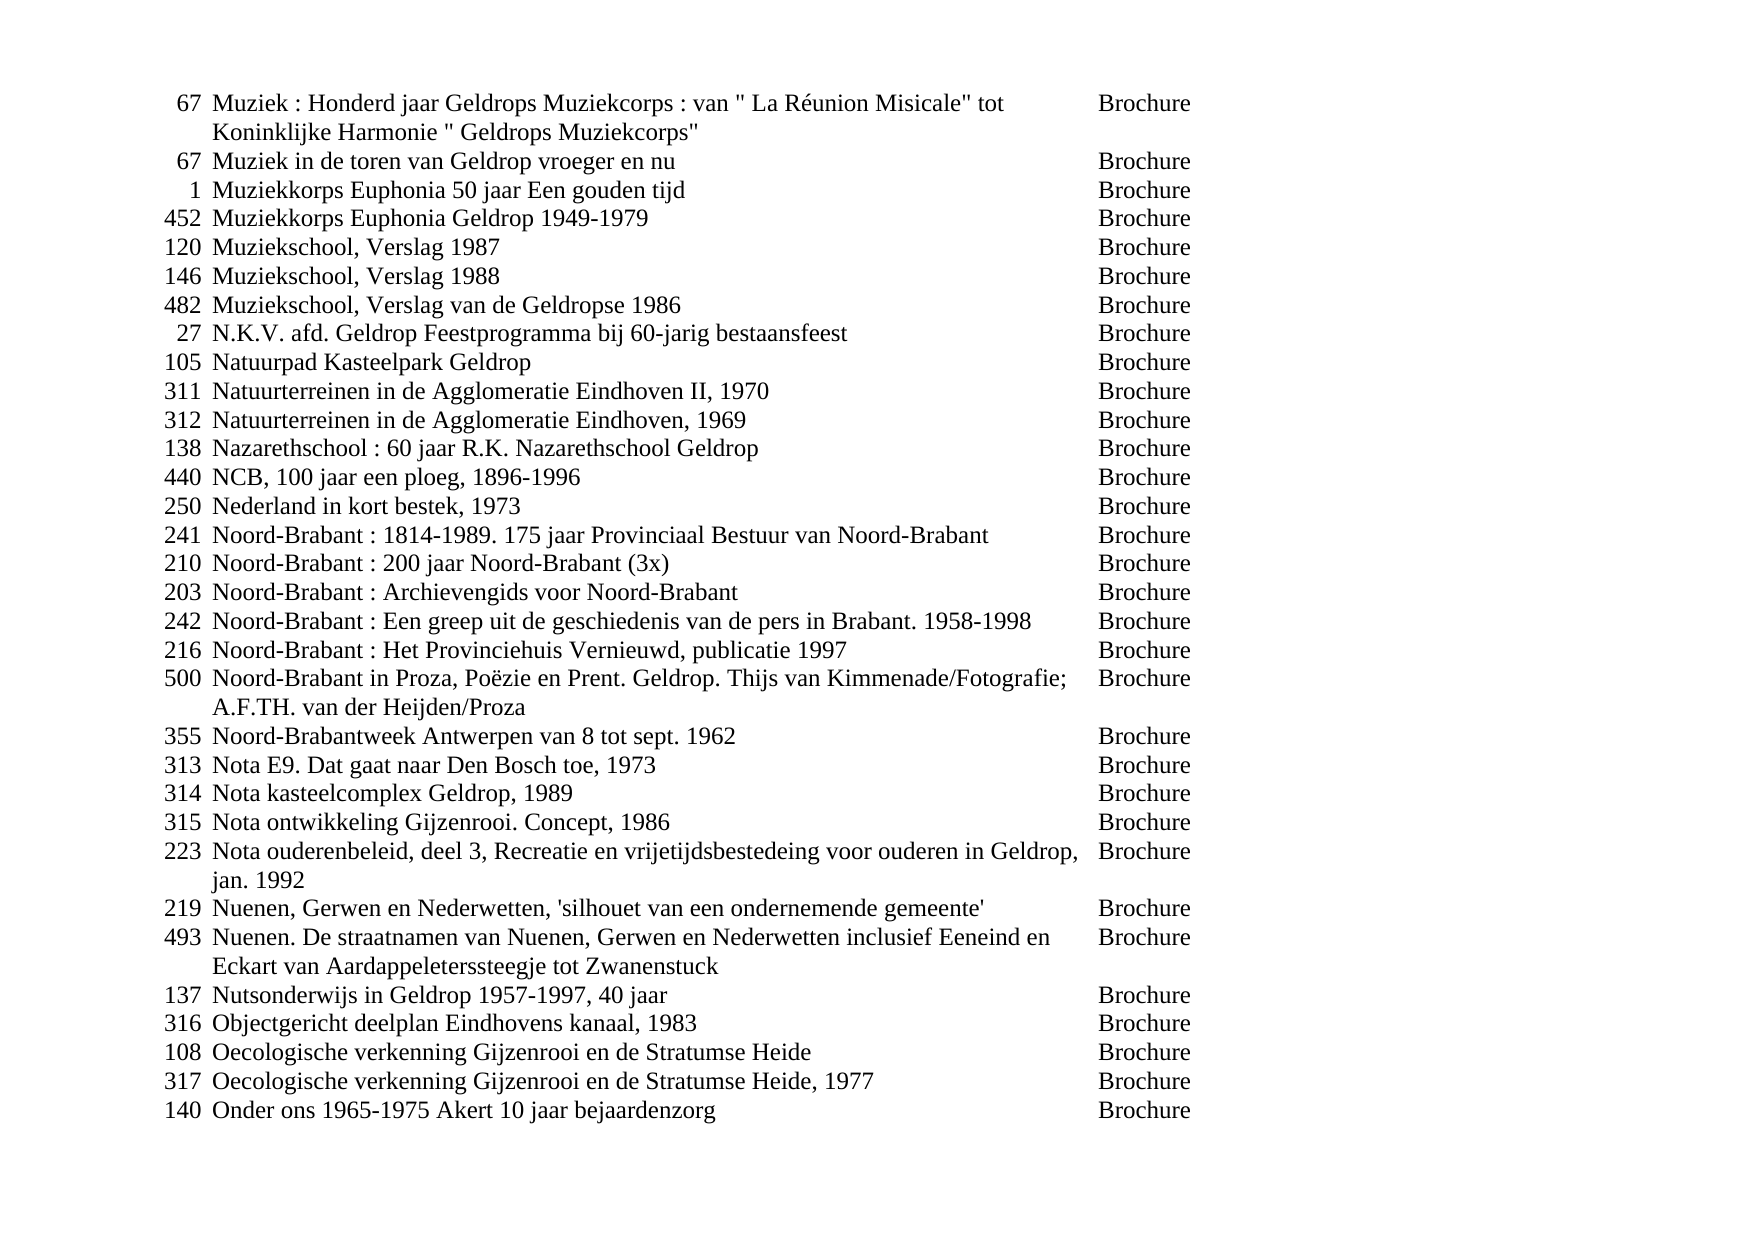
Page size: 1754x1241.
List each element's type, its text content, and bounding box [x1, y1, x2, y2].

table_cell 317 [83, 1066, 207, 1095]
table_cell Brochure [1093, 836, 1447, 893]
table_cell Brochure [1093, 1037, 1447, 1066]
table_cell Muziek in de toren van Geldrop vroeger en nu [207, 146, 1093, 175]
table_cell 316 [83, 1009, 207, 1037]
table_cell 313 [83, 750, 207, 778]
table_cell 314 [83, 779, 207, 807]
table_cell Brochure [1093, 980, 1447, 1008]
table_cell Oecologische verkenning Gijzenrooi en de Stratumse Heide, 1977 [207, 1066, 1093, 1095]
table_cell Muziekschool, Verslag van de Geldropse 1986 [207, 290, 1093, 318]
table_cell Brochure [1093, 204, 1447, 232]
table_cell Brochure [1093, 347, 1447, 376]
table_cell Muziekschool, Verslag 1988 [207, 261, 1093, 290]
table_cell Onder ons 1965-1975 Akert 10 jaar bejaardenzorg [207, 1095, 1093, 1123]
table_cell Brochure [1093, 1066, 1447, 1095]
table_cell Nuenen. De straatnamen van Nuenen, Gerwen en Nederwetten inclusief Eeneind en Eckart van Aardappeleterssteegje tot Zwanenstuck [207, 922, 1093, 980]
table_cell 242 [83, 606, 207, 635]
table_cell Brochure [1093, 175, 1447, 203]
table_cell Brochure [1093, 462, 1447, 491]
table_cell Brochure [1093, 779, 1447, 807]
table_cell Noord-Brabant : Het Provinciehuis Vernieuwd, publicatie 1997 [207, 635, 1093, 663]
table_cell Brochure [1093, 261, 1447, 290]
table_cell 146 [83, 261, 207, 290]
table_cell Noord-Brabant : Een greep uit de geschiedenis van de pers in Brabant. 1958-1998 [207, 606, 1093, 635]
table_cell 250 [83, 491, 207, 520]
table_cell 1 [83, 175, 207, 203]
table_cell Natuurterreinen in de Agglomeratie Eindhoven, 1969 [207, 405, 1093, 433]
table_cell NCB, 100 jaar een ploeg, 1896-1996 [207, 462, 1093, 491]
table_cell 219 [83, 894, 207, 922]
table_cell Oecologische verkenning Gijzenrooi en de Stratumse Heide [207, 1037, 1093, 1066]
table_cell 500 [83, 664, 207, 721]
table_cell Brochure [1093, 549, 1447, 577]
table_cell Nota ontwikkeling Gijzenrooi. Concept, 1986 [207, 807, 1093, 836]
table_cell Objectgericht deelplan Eindhovens kanaal, 1983 [207, 1009, 1093, 1037]
table_cell 138 [83, 434, 207, 462]
table_cell Muziek : Honderd jaar Geldrops Muziekcorps : van " La Réunion Misicale" tot Koninklijke Harmonie " Geldrops Muziekcorps" [207, 89, 1093, 146]
table_cell 210 [83, 549, 207, 577]
table_cell 140 [83, 1095, 207, 1123]
table_cell Brochure [1093, 376, 1447, 405]
table_cell 137 [83, 980, 207, 1008]
table_cell Brochure [1093, 434, 1447, 462]
table_cell Brochure [1093, 664, 1447, 721]
table_cell Nuenen, Gerwen en Nederwetten, 'silhouet van een ondernemende gemeente' [207, 894, 1093, 922]
table_cell Noord-Brabant in Proza, Poëzie en Prent. Geldrop. Thijs van Kimmenade/Fotografie; A.F.TH. van der Heijden/Proza [207, 664, 1093, 721]
table_cell Natuurpad Kasteelpark Geldrop [207, 347, 1093, 376]
table_cell Noord-Brabant : 1814-1989. 175 jaar Provinciaal Bestuur van Noord-Brabant [207, 520, 1093, 548]
table_cell Brochure [1093, 1009, 1447, 1037]
table_cell Nutsonderwijs in Geldrop 1957-1997, 40 jaar [207, 980, 1093, 1008]
table_cell 355 [83, 721, 207, 750]
table_cell Nota ouderenbeleid, deel 3, Recreatie en vrijetijdsbestedeing voor ouderen in Geldrop, jan. 1992 [207, 836, 1093, 893]
table_cell Brochure [1093, 606, 1447, 635]
table_cell Noord-Brabantweek Antwerpen van 8 tot sept. 1962 [207, 721, 1093, 750]
table_cell Brochure [1093, 146, 1447, 175]
table_cell 216 [83, 635, 207, 663]
table_cell 315 [83, 807, 207, 836]
table_cell Muziekkorps Euphonia Geldrop 1949-1979 [207, 204, 1093, 232]
table_cell 105 [83, 347, 207, 376]
table_cell 203 [83, 577, 207, 606]
table_cell Brochure [1093, 319, 1447, 347]
table_cell Brochure [1093, 520, 1447, 548]
table_cell Brochure [1093, 750, 1447, 778]
table_cell Brochure [1093, 232, 1447, 261]
table_cell Brochure [1093, 290, 1447, 318]
table_cell 312 [83, 405, 207, 433]
table_cell 493 [83, 922, 207, 980]
table_cell Noord-Brabant : 200 jaar Noord-Brabant (3x) [207, 549, 1093, 577]
table_cell 120 [83, 232, 207, 261]
table_cell 311 [83, 376, 207, 405]
table_cell 223 [83, 836, 207, 893]
table_cell 452 [83, 204, 207, 232]
table_cell 67 [83, 89, 207, 146]
table_cell Muziekkorps Euphonia 50 jaar Een gouden tijd [207, 175, 1093, 203]
table_cell Brochure [1093, 89, 1447, 146]
table_cell Brochure [1093, 894, 1447, 922]
table_cell Brochure [1093, 577, 1447, 606]
table_cell Nota kasteelcomplex Geldrop, 1989 [207, 779, 1093, 807]
table_cell Brochure [1093, 491, 1447, 520]
table_cell N.K.V. afd. Geldrop Feestprogramma bij 60-jarig bestaansfeest [207, 319, 1093, 347]
table_cell Brochure [1093, 922, 1447, 980]
table_cell 241 [83, 520, 207, 548]
table_cell Nazarethschool : 60 jaar R.K. Nazarethschool Geldrop [207, 434, 1093, 462]
table_cell Natuurterreinen in de Agglomeratie Eindhoven II, 1970 [207, 376, 1093, 405]
table_cell Muziekschool, Verslag 1987 [207, 232, 1093, 261]
table_cell Nota E9. Dat gaat naar Den Bosch toe, 1973 [207, 750, 1093, 778]
table_cell Brochure [1093, 1095, 1447, 1123]
table_cell 440 [83, 462, 207, 491]
table_cell Brochure [1093, 721, 1447, 750]
table_cell 67 [83, 146, 207, 175]
table_cell Nederland in kort bestek, 1973 [207, 491, 1093, 520]
table_cell 108 [83, 1037, 207, 1066]
table_cell 27 [83, 319, 207, 347]
table_cell Brochure [1093, 635, 1447, 663]
table_cell Brochure [1093, 405, 1447, 433]
table_cell Brochure [1093, 807, 1447, 836]
table_cell Noord-Brabant : Archievengids voor Noord-Brabant [207, 577, 1093, 606]
table_cell 482 [83, 290, 207, 318]
